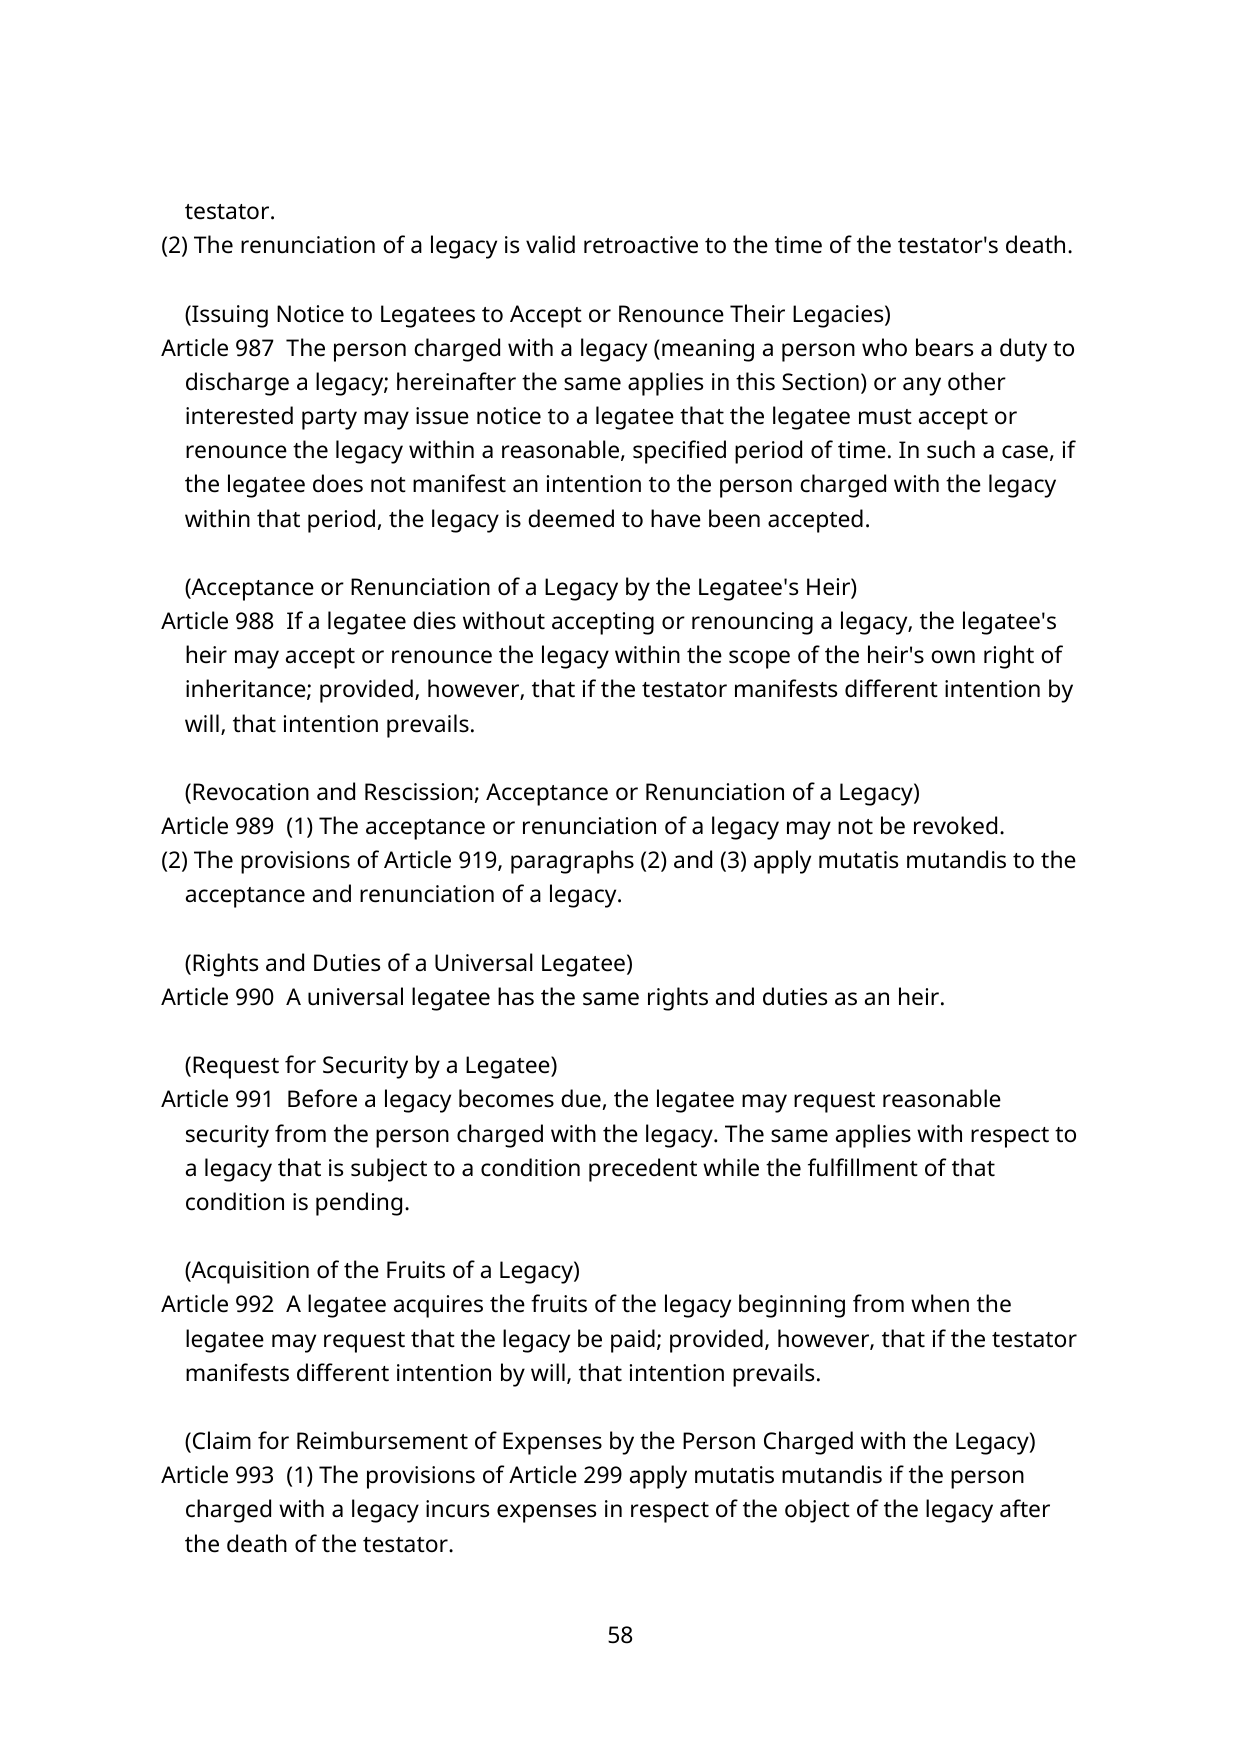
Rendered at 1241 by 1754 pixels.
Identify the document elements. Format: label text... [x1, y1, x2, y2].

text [161, 194, 1079, 228]
text Article 988 If a legatee dies without accepting or renouncing a legacy, the legatee's heir may accept or renounce the legacy within the scope of the heir's own right of inheritance; provided, however, that if the testator manifests different intention by will, that intention prevails. [161, 604, 1079, 740]
text (Request for Security by a Legatee) [184, 1048, 1079, 1082]
text Article 987 The person charged with a legacy (meaning a person who bears a duty to discharge a legacy; hereinafter the same applies in this Section) or any other interested party may issue notice to a legatee that the legatee must accept or renounce the legacy within a reasonable, specified period of time. In such a case, if the legatee does not manifest an intention to the person charged with the legacy within that period, the legacy is deemed to have been accepted. [161, 330, 1079, 535]
text Article 989 (1) The acceptance or renunciation of a legacy may not be revoked. [161, 809, 1079, 843]
text Article 993 (1) The provisions of Article 299 apply mutatis mutandis if the person charged with a legacy incurs expenses in respect of the object of the legacy after the death of the testator. [161, 1458, 1079, 1560]
text (2) The renunciation of a legacy is valid retroactive to the time of the testator's death. [161, 228, 1079, 262]
text (Acceptance or Renunciation of a Legacy by the Legatee's Heir) [184, 569, 1079, 604]
text (Acquisition of the Fruits of a Legacy) [184, 1253, 1079, 1287]
text (Rights and Duties of a Universal Legatee) [184, 945, 1079, 979]
text (2) The provisions of Article 919, paragraphs (2) and (3) apply mutatis mutandis to the acceptance and renunciation of a legacy. [161, 843, 1079, 911]
text (Revocation and Rescission; Acceptance or Renunciation of a Legacy) [184, 774, 1079, 809]
text (Issuing Notice to Legatees to Accept or Renounce Their Legacies) [184, 296, 1079, 330]
text Article 991 Before a legacy becomes due, the legatee may request reasonable security from the person charged with the legacy. The same applies with respect to a legacy that is subject to a condition precedent while the fulfillment of that condition is pending. [161, 1082, 1079, 1219]
text (Claim for Reimbursement of Expenses by the Person Charged with the Legacy) [184, 1424, 1079, 1458]
text Article 992 A legatee acquires the fruits of the legacy beginning from when the legatee may request that the legacy be paid; provided, however, that if the testator manifests different intention by will, that intention prevails. [161, 1287, 1079, 1389]
text Article 990 A universal legatee has the same rights and duties as an heir. [161, 979, 1079, 1014]
